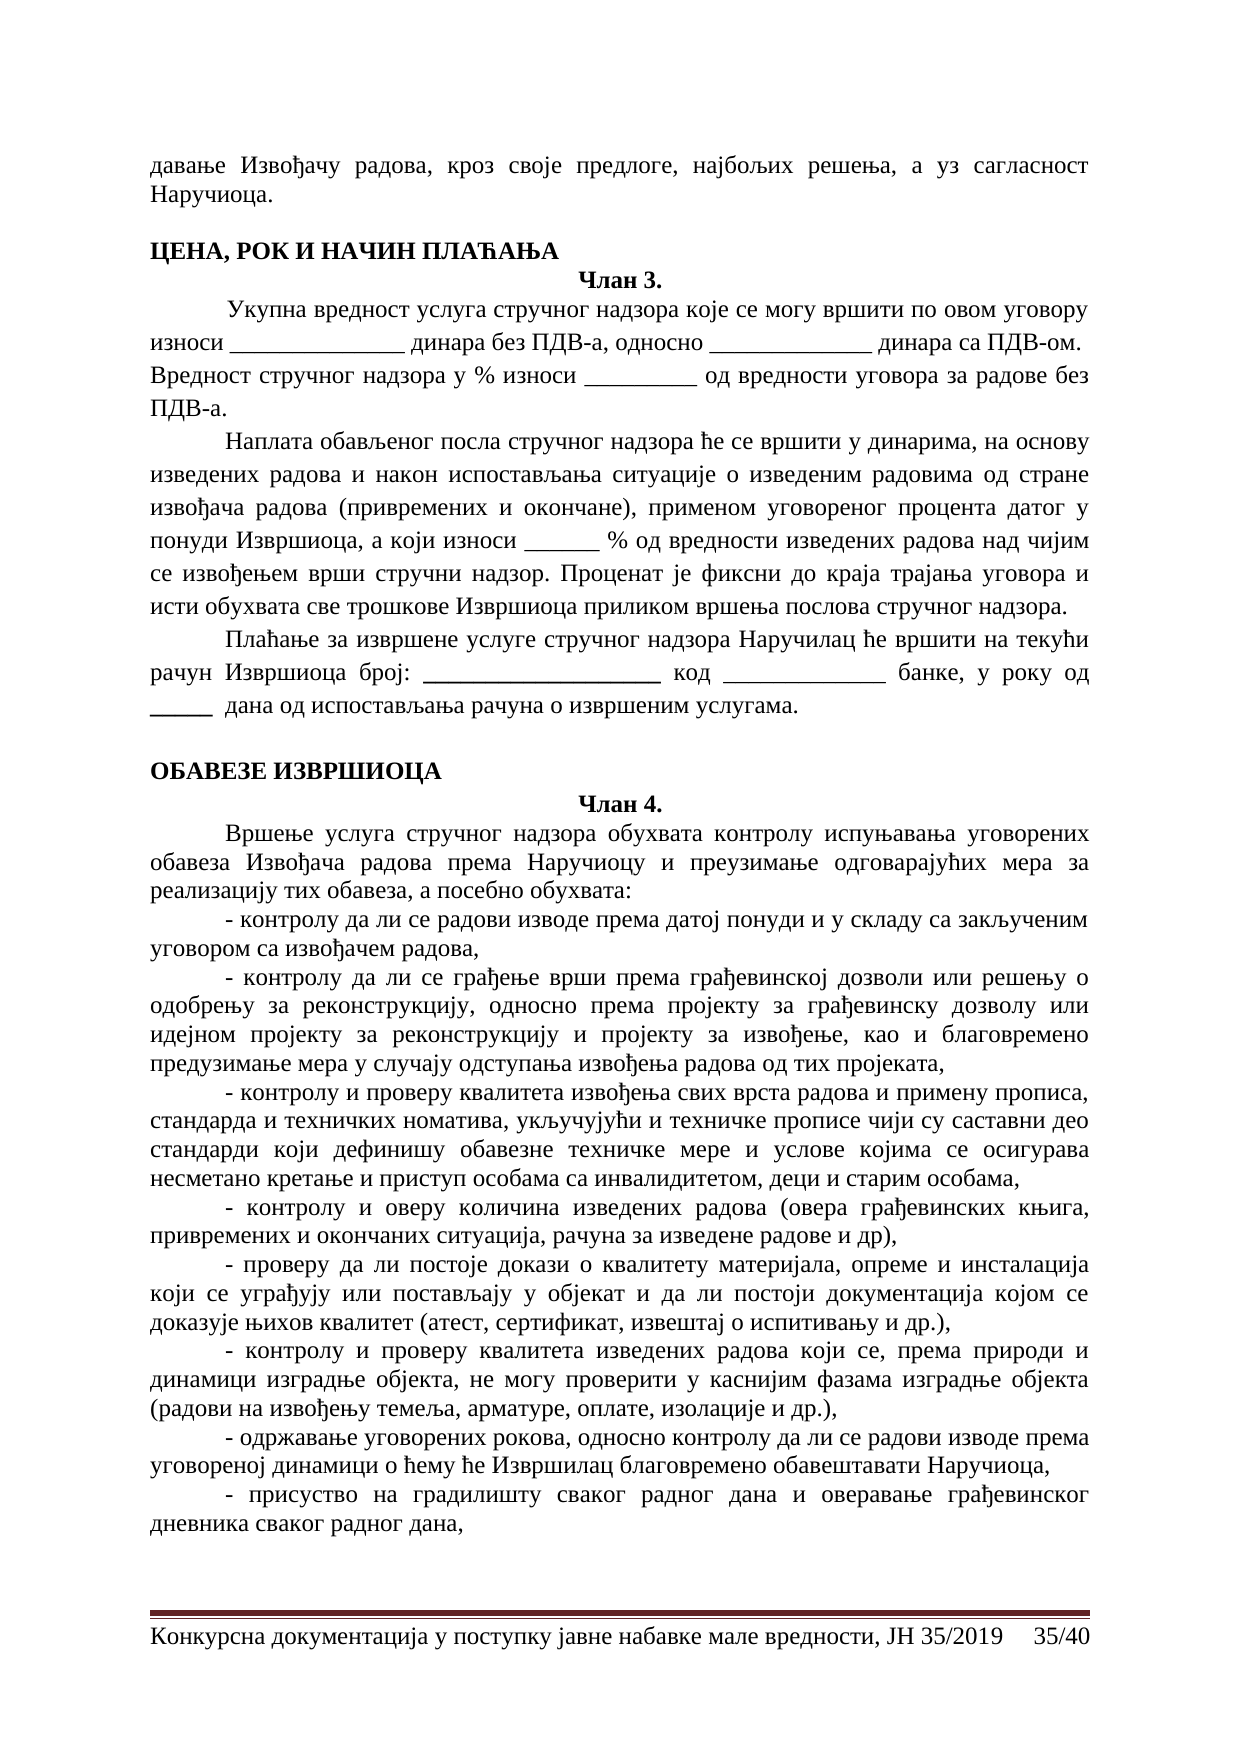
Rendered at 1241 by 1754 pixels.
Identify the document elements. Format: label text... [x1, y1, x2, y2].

text Члан 4. [150, 789, 1090, 818]
text Члан 3. [150, 265, 1090, 294]
text Вршење услуга стручног надзора обухвата контролу испуњавања уговорених обавеза Извођача радова према Наручиоцу и преузимање одговарајућих мера за реализацију тих обавеза, а посебно обухвата: [150, 818, 1090, 904]
text - контролу и проверу квалитета изведених радова који се, према природи и динамици изградње објекта, не могу проверити у каснијим фазама изградње објекта (радови на извођењу темеља, арматуре, оплате, изолације и др.), [150, 1335, 1090, 1422]
text - контролу да ли се грађење врши према грађевинској дозволи или решењу о одобрењу за реконструкцију, односно према пројекту за грађевинску дозволу или идејном пројекту за реконструкцију и пројекту за извођење, као и благовремено предузимање мера у случају одступања извођења радова од тих пројеката, [150, 962, 1090, 1077]
text - одржавање уговорених рокова, односно контролу да ли се радови изводе према уговореној динамици о ћему ће Извршилац благовремено обавештавати Наручиоца, [150, 1422, 1090, 1479]
text - контролу да ли се радови изводе према датој понуди и у складу са закљученим уговором са извођачем радова, [150, 904, 1090, 962]
text - проверу да ли постоје докази о квалитету материјала, опреме и инсталација који се уграђују или постављају у објекат и да ли постоји документација којом се доказује њихов квалитет (атест, сертификат, извештај о испитивању и др.), [150, 1249, 1090, 1335]
text ОБАВЕЗЕ ИЗВРШИОЦА [150, 756, 1090, 785]
text - присуство на градилишту сваког радног дана и оверавање грађевинског дневника сваког радног дана, [150, 1479, 1090, 1537]
text Вредност стручног надзора у % износи _________ од вредности уговора за радове без ПДВ-а. [150, 360, 1090, 422]
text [150, 150, 1090, 207]
text - контролу и оверу количина изведених радова (овера грађевинских књига, привремених и окончаних ситуација, рачуна за изведене радове и др), [150, 1192, 1090, 1249]
text Укупна вредност услуга стручног надзора које се могу вршити по овом уговору износи ______________ динара без ПДВ-а, односно _____________ динара са ПДВ-ом. [150, 294, 1090, 356]
text - контролу и проверу квалитета извођења свих врста радова и примену прописа, стандарда и техничких номатива, укључујући и техничке прописе чији су саставни део стандарди који дефинишу обавезне техничке мере и услове којима се осигурава несметано кретање и приступ особама са инвалидитетом, деци и старим особама, [150, 1077, 1090, 1192]
text ЦЕНА, РОК И НАЧИН ПЛАЋАЊА [150, 236, 1090, 265]
text Наплата обављеног посла стручног надзора ће се вршити у динарима, на основу изведених радова и након испостављања ситуације о изведеним радовима од стране извођача радова (привремених и окончане), применом уговореног процента датог у понуди Извршиоца, а који износи ______ % од вредности изведених радова над чијим се извођењем врши стручни надзор. Проценат је фиксни до краја трајања уговора и исти обухвата све трошкове Извршиоца приликом вршења послова стручног надзора. [150, 426, 1090, 620]
text Плаћање за извршене услуге стручног надзора Наручилац ће вршити на текући рачун Извршиоца број: ___________________ код _____________ банке, у року од _____ дана од испостављања рачуна о извршеним услугама. [150, 624, 1090, 719]
